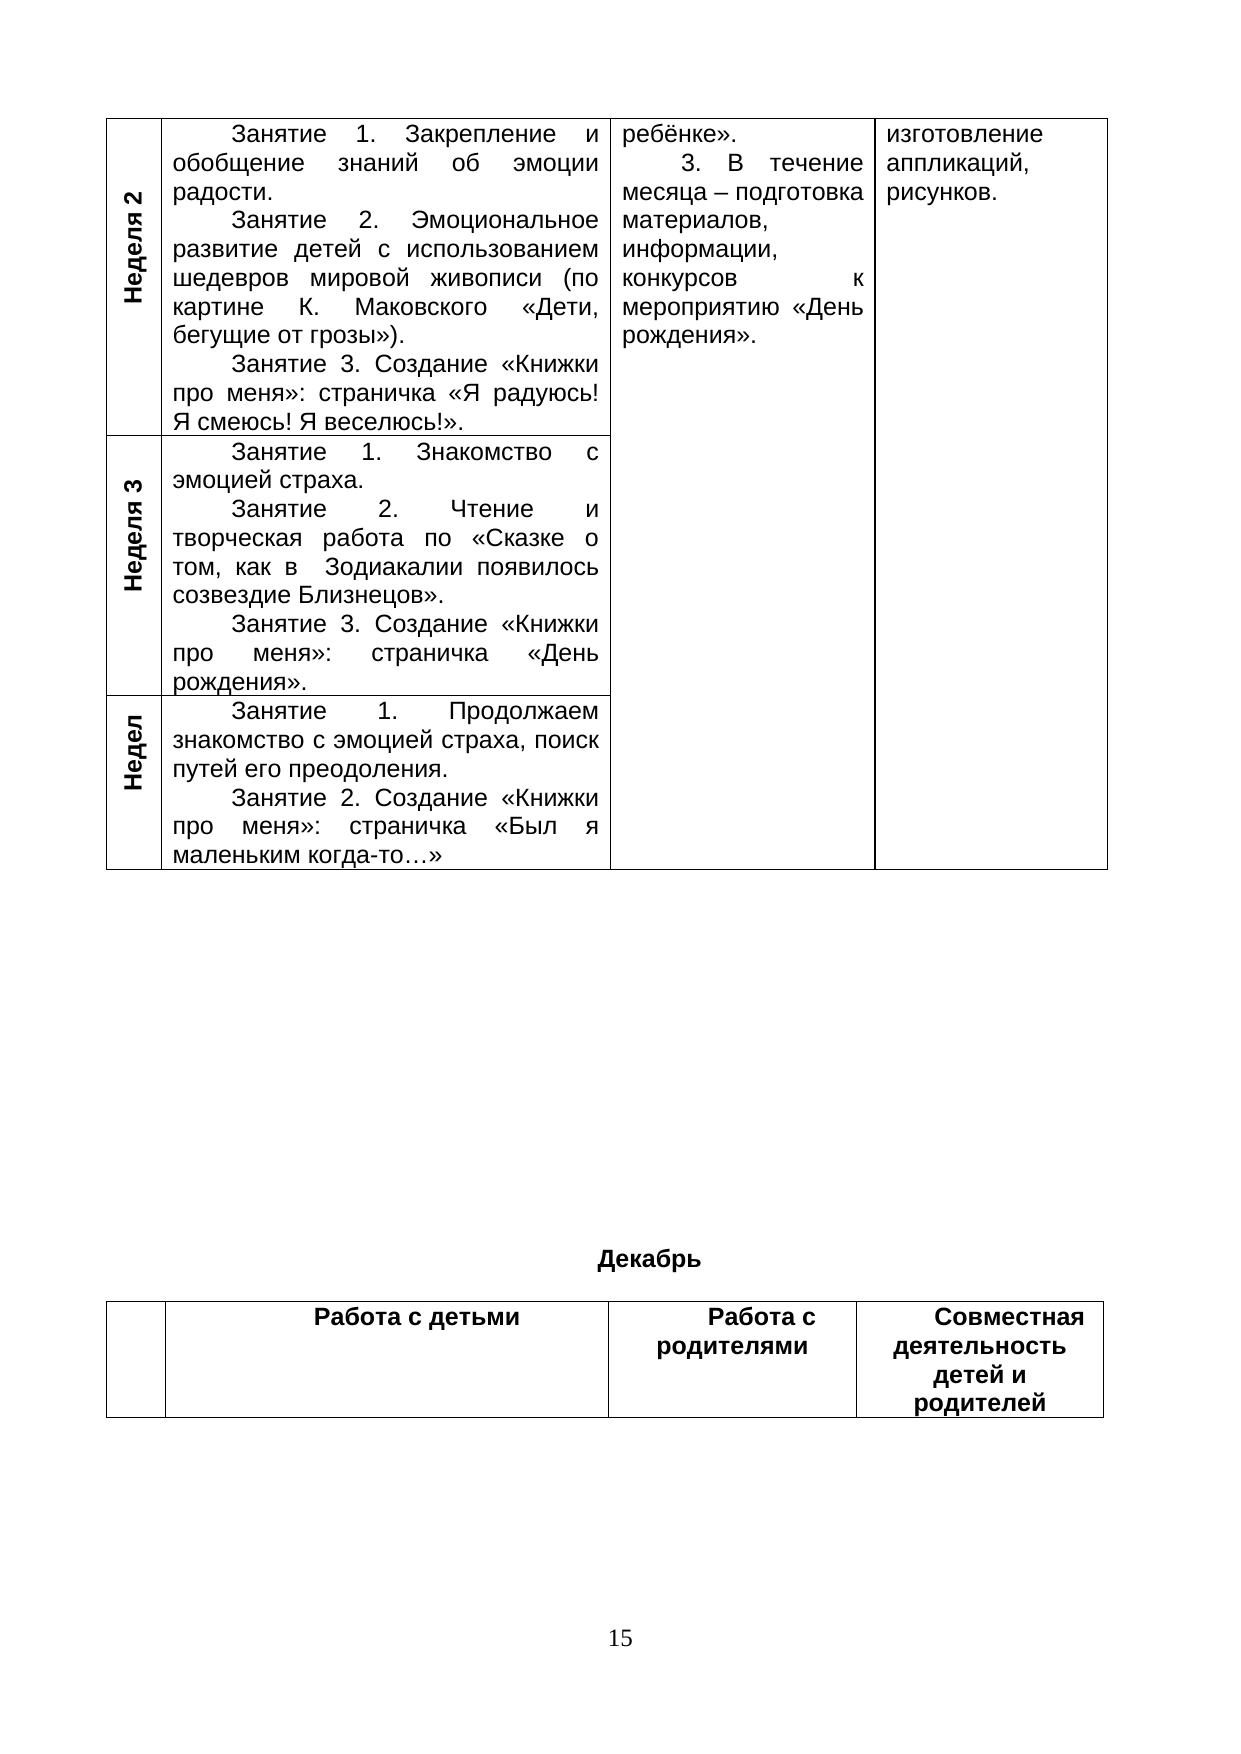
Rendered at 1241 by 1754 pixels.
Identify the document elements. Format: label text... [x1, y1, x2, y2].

table_cell Неделя 2 [107, 119, 161, 435]
table_header [107, 1302, 165, 1417]
table_cell Занятие 1. Закрепление и обобщение знаний об эмоции радости. Занятие 2. Эмоциональное развитие детей с использованием шедевров мировой живописи (по картине К. Маковского «Дети, бегущие от грозы»). Занятие 3. Создание «Книжки про меня»: страничка «Я радуюсь! Я смеюсь! Я веселюсь!». [162, 119, 610, 435]
table_cell Неделя 4 [107, 696, 161, 869]
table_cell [876, 119, 1107, 869]
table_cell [611, 119, 874, 869]
table_header Работа с родителями [609, 1302, 856, 1417]
table_header Работа с детьми [166, 1302, 608, 1417]
table_header Совместная деятельность детей и родителей [857, 1302, 1103, 1417]
table_cell Занятие 1. Знакомство с эмоцией страха. Занятие 2. Чтение и творческая работа по «Сказке о том, как в Зодиакалии появилось созвездие Близнецов». Занятие 3. Создание «Книжки про меня»: страничка «День рождения». [162, 436, 610, 695]
text Декабрь [118, 1243, 1122, 1272]
table_cell Занятие 1. Продолжаем знакомство с эмоцией страха, поиск путей его преодоления. Занятие 2. Создание «Книжки про меня»: страничка «Был я маленьким когда-то…» [162, 696, 610, 869]
table_cell Неделя 3 [107, 436, 161, 695]
